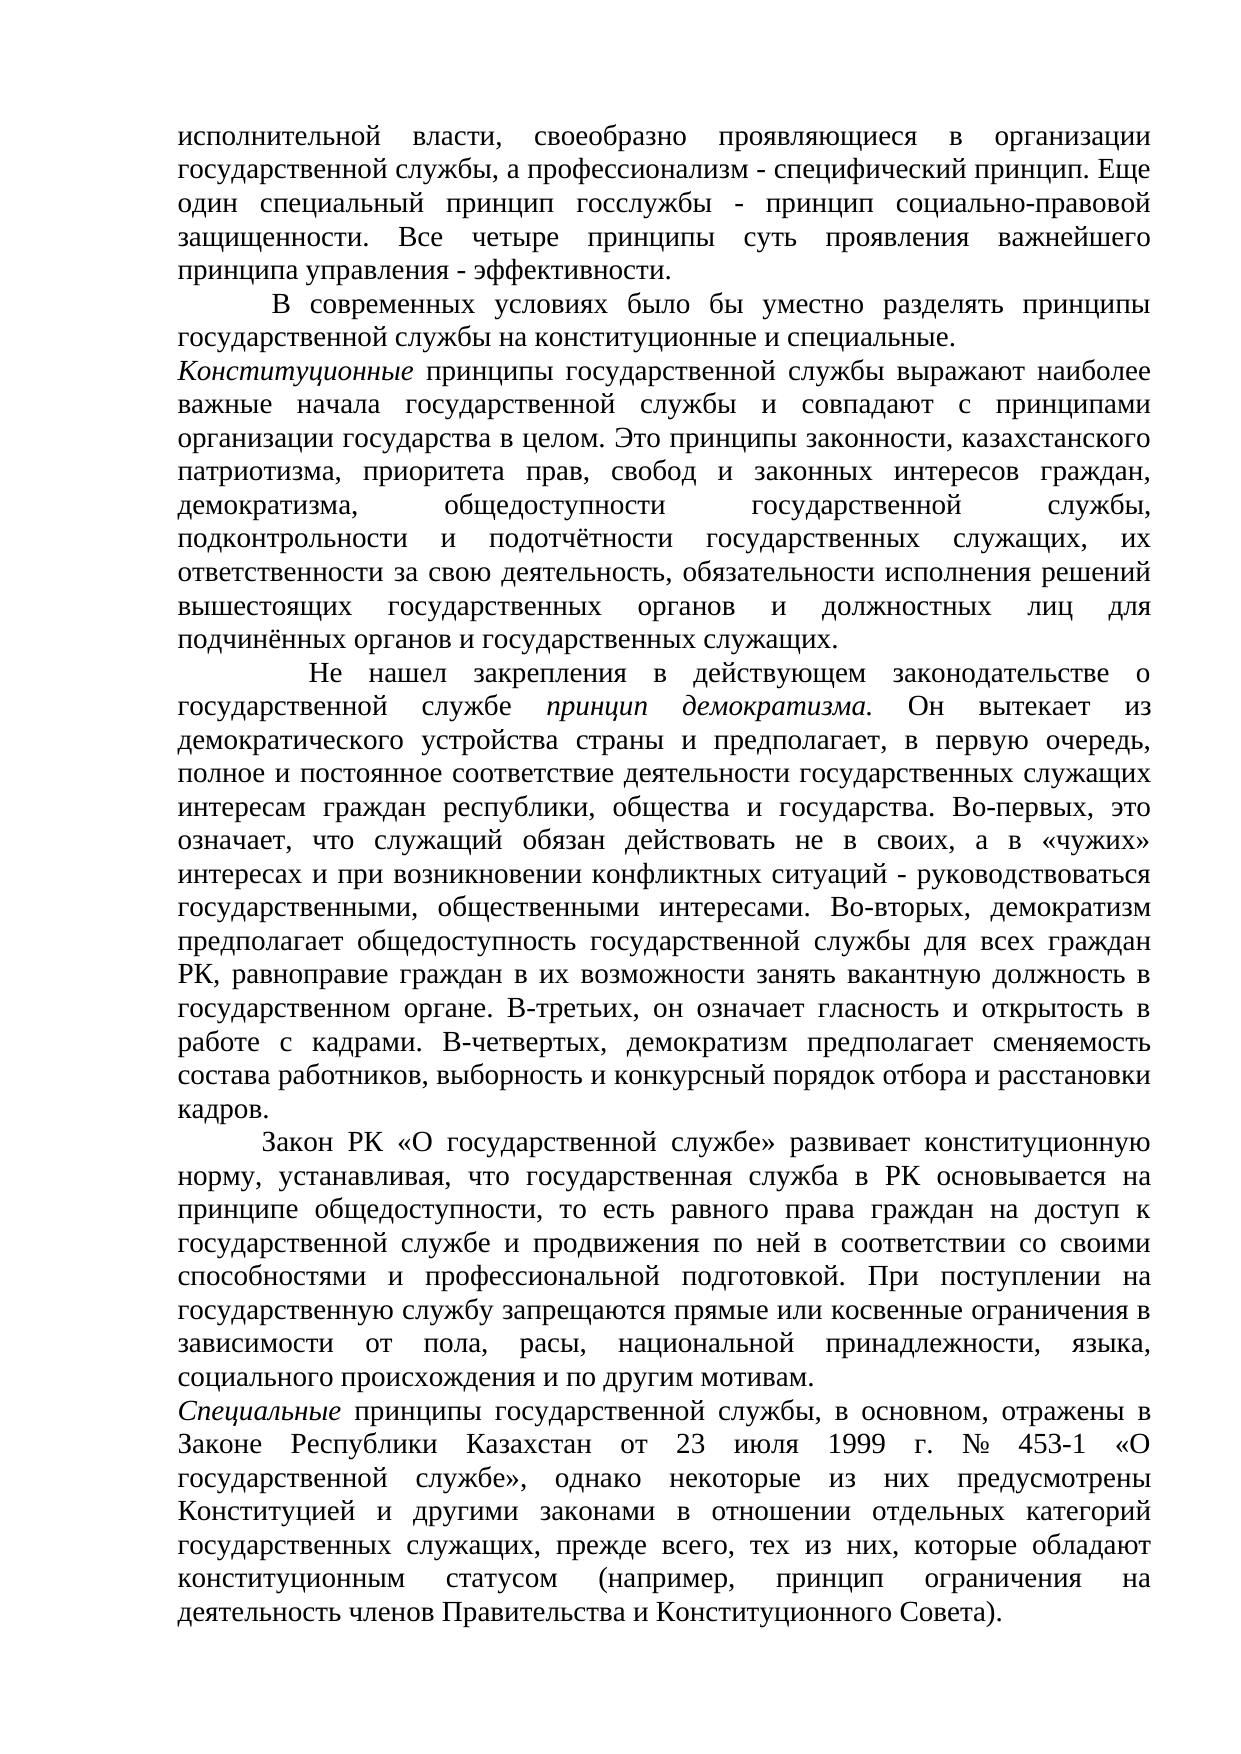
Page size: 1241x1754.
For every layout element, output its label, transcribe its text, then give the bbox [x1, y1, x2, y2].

text Специальные принципы государственной службы, в основном, отражены в Законе Республики Казахстан от 23 июля 1999 г. № 453-1 «О государственной службе», однако некоторые из них предусмотрены Конституцией и другими законами в отношении отдельных категорий государственных служащих, прежде всего, тех из них, которые обладают конституционным статусом (например, принцип ограничения на деятельность членов Правительства и Конституционного Совета). [177, 1393, 1152, 1627]
text Конституционные принципы государственной службы выражают наиболее важные начала государственной службы и совпадают с принципами организации государства в целом. Это принципы законности, казахстанского патриотизма, приоритета прав, свобод и законных интересов граждан, демократизма, общедоступности государственной службы, подконтрольности и подотчётности государственных служащих, их ответственности за свою деятельность, обязательности исполнения решений вышестоящих государственных органов и должностных лиц для подчинённых органов и государственных служащих. [177, 353, 1152, 655]
text Закон РК «О государственной службе» развивает конституционную норму, устанавливая, что государственная служба в РК основывается на принципе общедоступности, то есть равного права граждан на доступ к государственной службе и продвижения по ней в соответствии со своими способностями и профессиональной подготовкой. При поступлении на государственную службу запрещаются прямые или косвенные ограничения в зависимости от пола, расы, национальной принадлежности, языка, социального происхождения и по другим мотивам. [177, 1124, 1152, 1393]
text В современных условиях было бы уместно разделять принципы государственной службы на конституционные и специальные. [177, 286, 1152, 353]
text Не нашел закрепления в действующем законодательстве о государственной службе принцип демократизма. Он вытекает из демократического устройства страны и предполагает, в первую очередь, полное и постоянное соответствие деятельности государственных служащих интересам граждан республики, общества и государства. Во-первых, это означает, что служащий обязан действовать не в своих, а в «чужих» интересах и при возникновении конфликтных ситуаций - руководствоваться государственными, общественными интересами. Во-вторых, демократизм предполагает общедоступность государственной службы для всех граждан РК, равноправие граждан в их возможности занять вакантную должность в государственном органе. В-третьих, он означает гласность и открытость в работе с кадрами. В-четвертых, демократизм предполагает сменяемость состава работников, выборность и конкурсный порядок отбора и расстановки кадров. [177, 655, 1152, 1124]
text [177, 118, 1152, 286]
